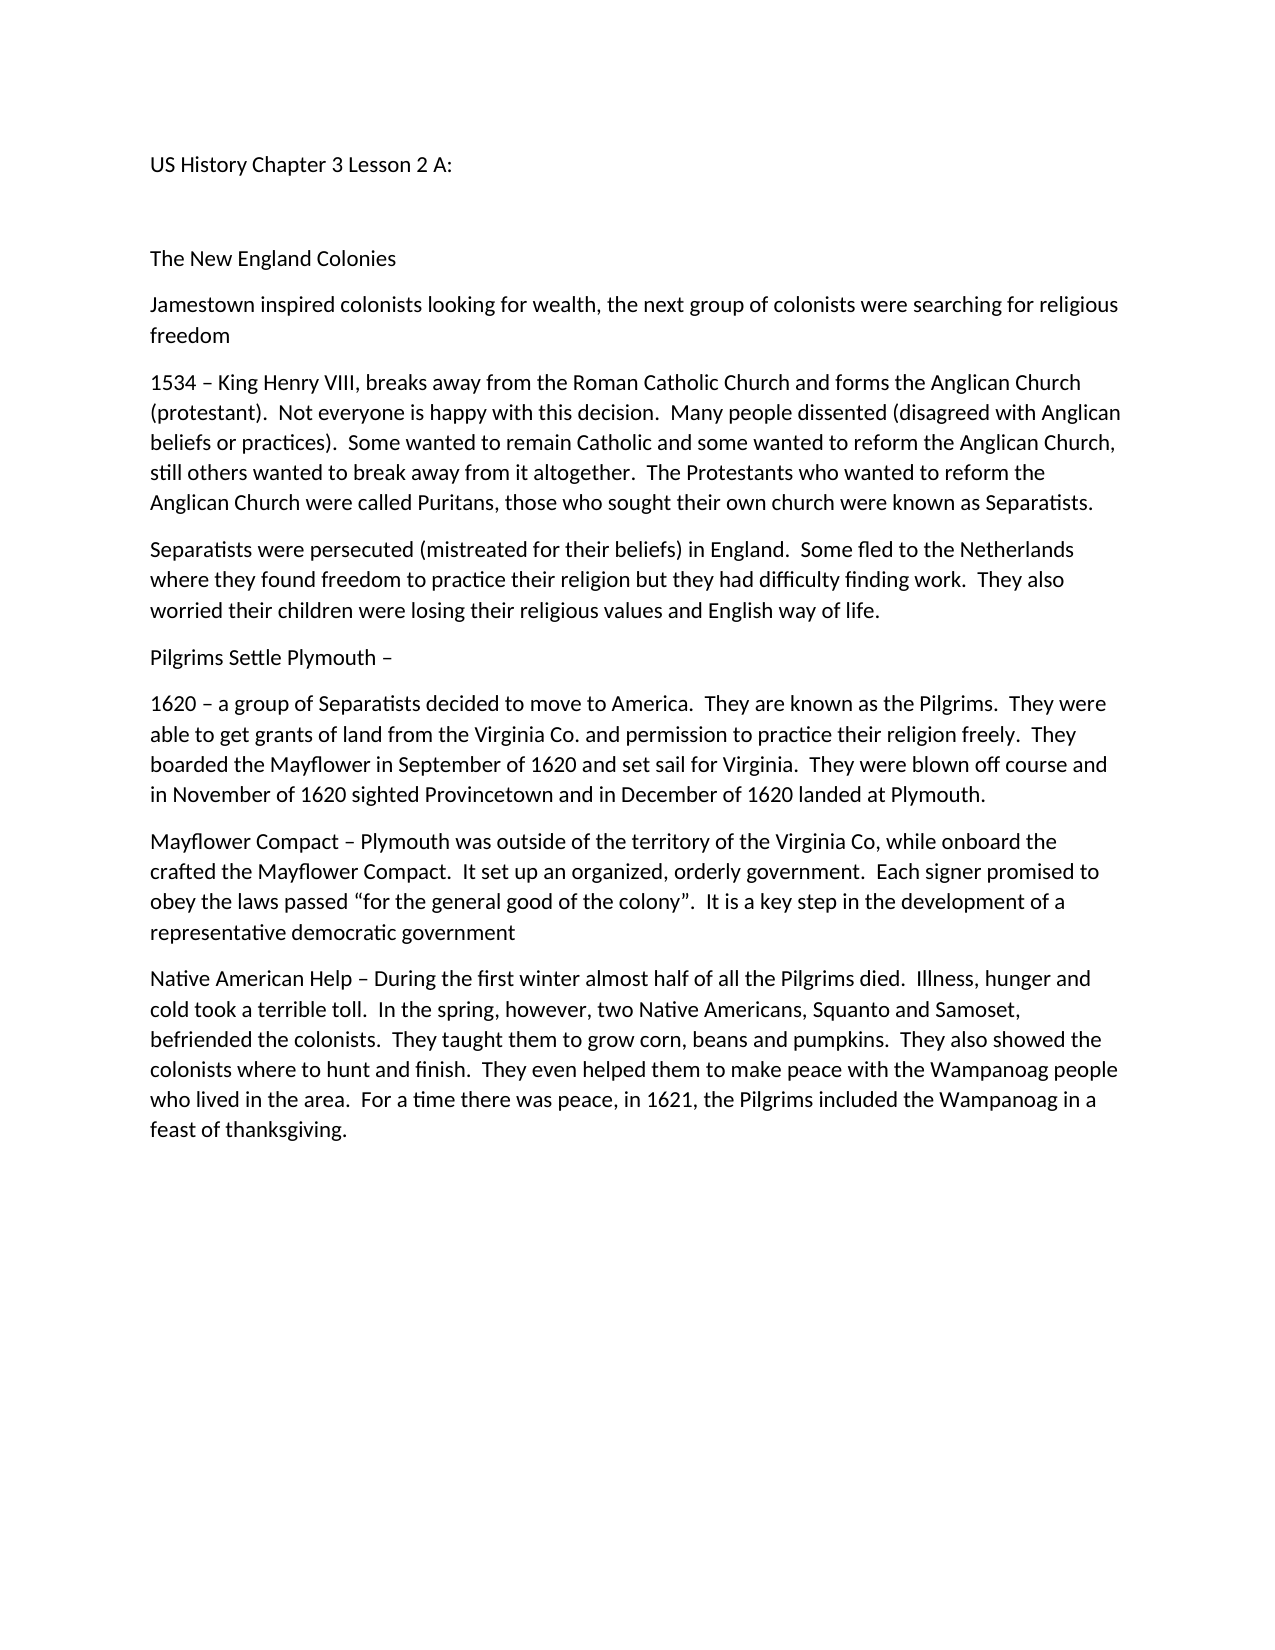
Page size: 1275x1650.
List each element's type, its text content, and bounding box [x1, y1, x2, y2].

text 1620 – a group of Separatists decided to move to America. They are known as the Pilgrims. They were able to get grants of land from the Virginia Co. and permission to practice their religion freely. They boarded the Mayflower in September of 1620 and set sail for Virginia. They were blown off course and in November of 1620 sighted Provincetown and in December of 1620 landed at Plymouth. [150, 689, 1125, 808]
text Separatists were persecuted (mistreated for their beliefs) in England. Some fled to the Netherlands where they found freedom to practice their religion but they had difficulty finding work. They also worried their children were losing their religious values and English way of life. [150, 535, 1125, 624]
text US History Chapter 3 Lesson 2 A: [150, 150, 1125, 178]
text Mayflower Compact – Plymouth was outside of the territory of the Virginia Co, while onboard the crafted the Mayflower Compact. It set up an organized, orderly government. Each signer promised to obey the laws passed “for the general good of the colony”. It is a key step in the development of a representative democratic government [150, 827, 1125, 946]
text 1534 – King Henry VIII, breaks away from the Roman Catholic Church and forms the Anglican Church (protestant). Not everyone is happy with this decision. Many people dissented (disagreed with Anglican beliefs or practices). Some wanted to remain Catholic and some wanted to reform the Anglican Church, still others wanted to break away from it altogether. The Protestants who wanted to reform the Anglican Church were called Puritans, those who sought their own church were known as Separatists. [150, 368, 1125, 517]
text Native American Help – During the first winter almost half of all the Pilgrims died. Illness, hunger and cold took a terrible toll. In the spring, however, two Native Americans, Squanto and Samoset, befriended the colonists. They taught them to grow corn, beans and pumpkins. They also showed the colonists where to hunt and finish. They even helped them to make peace with the Wampanoag people who lived in the area. For a time there was peace, in 1621, the Pilgrims included the Wampanoag in a feast of thanksgiving. [150, 964, 1125, 1144]
text Pilgrims Settle Plymouth – [150, 643, 1125, 671]
text Jamestown inspired colonists looking for wealth, the next group of colonists were searching for religious freedom [150, 291, 1125, 349]
text The New England Colonies [150, 244, 1125, 272]
